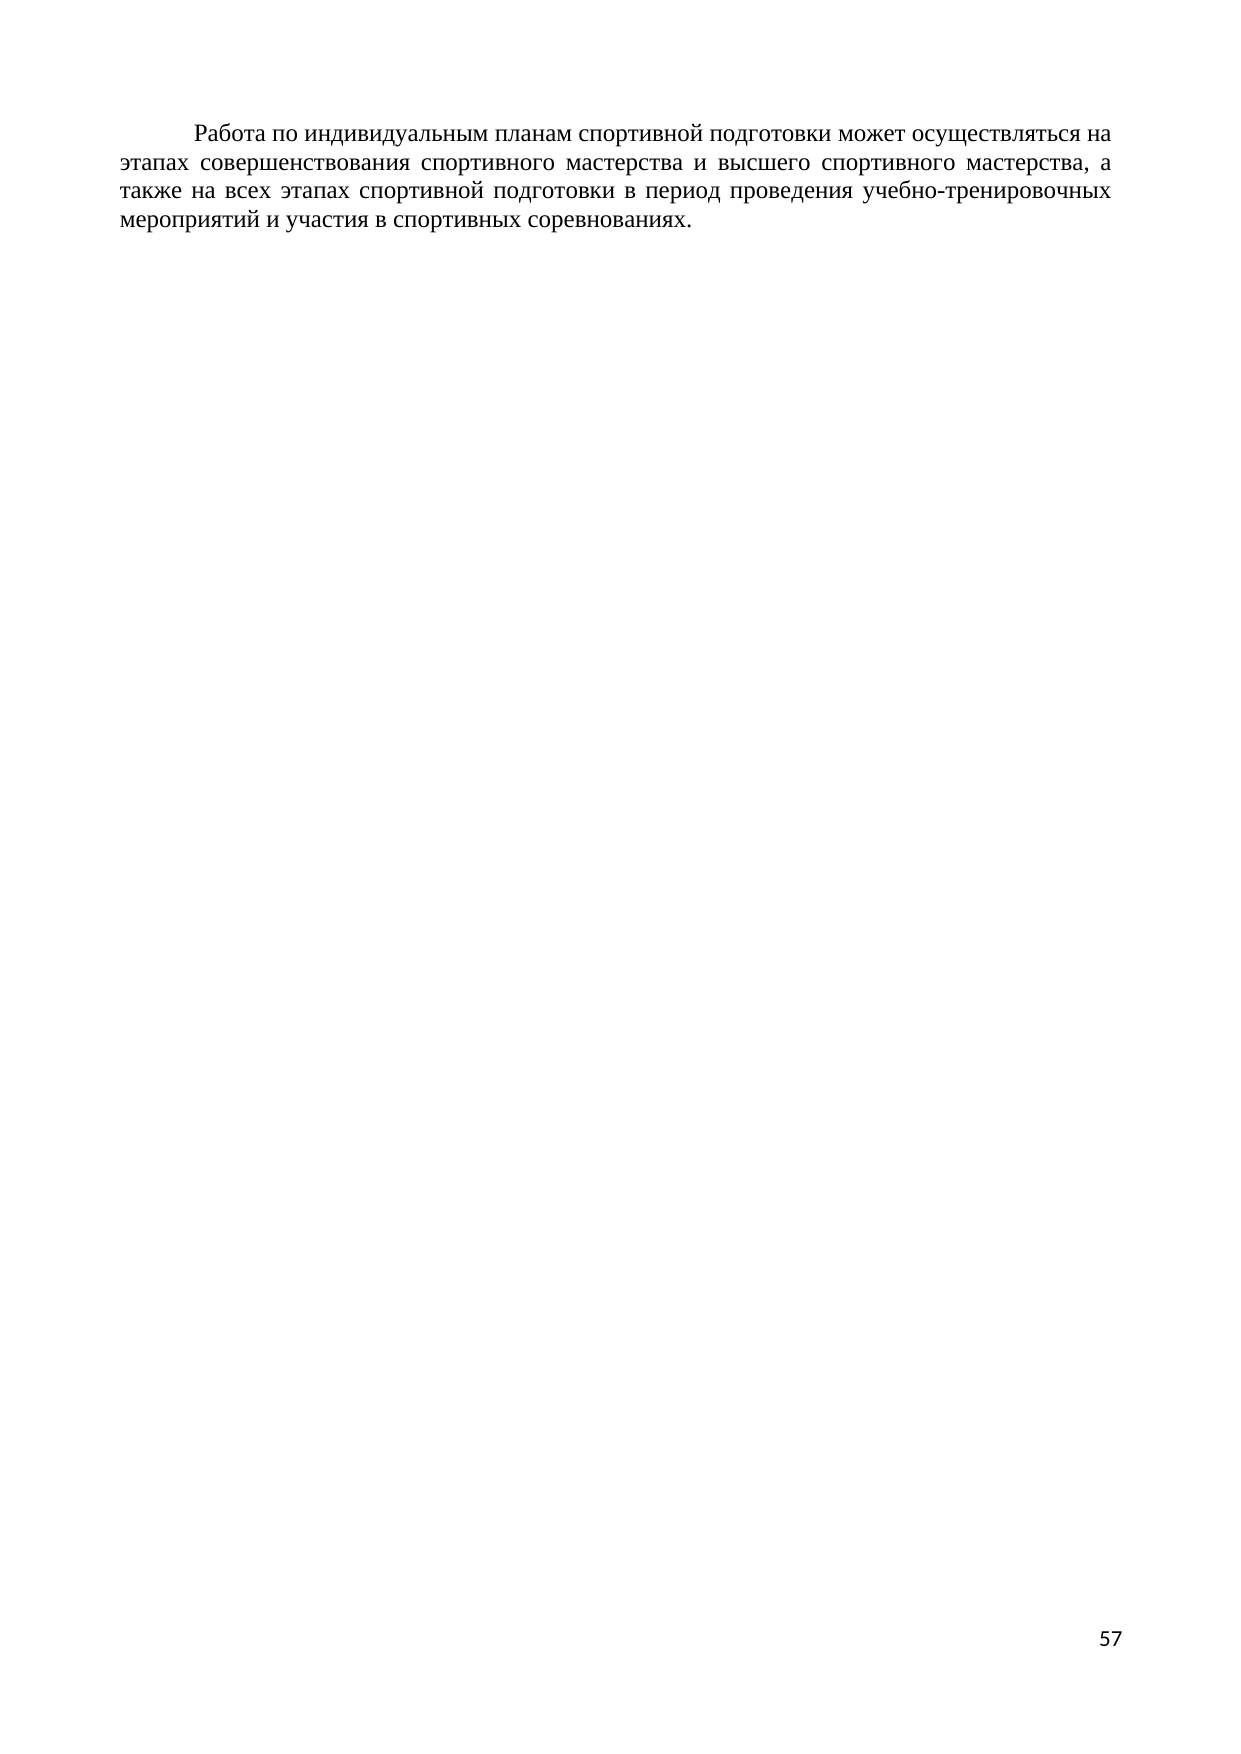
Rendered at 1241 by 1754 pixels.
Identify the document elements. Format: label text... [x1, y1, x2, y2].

text Работа по индивидуальным планам спортивной подготовки может осуществляться на этапах совершенствования спортивного мастерства и высшего спортивного мастерства, а также на всех этапах спортивной подготовки в период проведения учебно-тренировочных мероприятий и участия в спортивных соревнованиях. [119, 118, 1113, 233]
